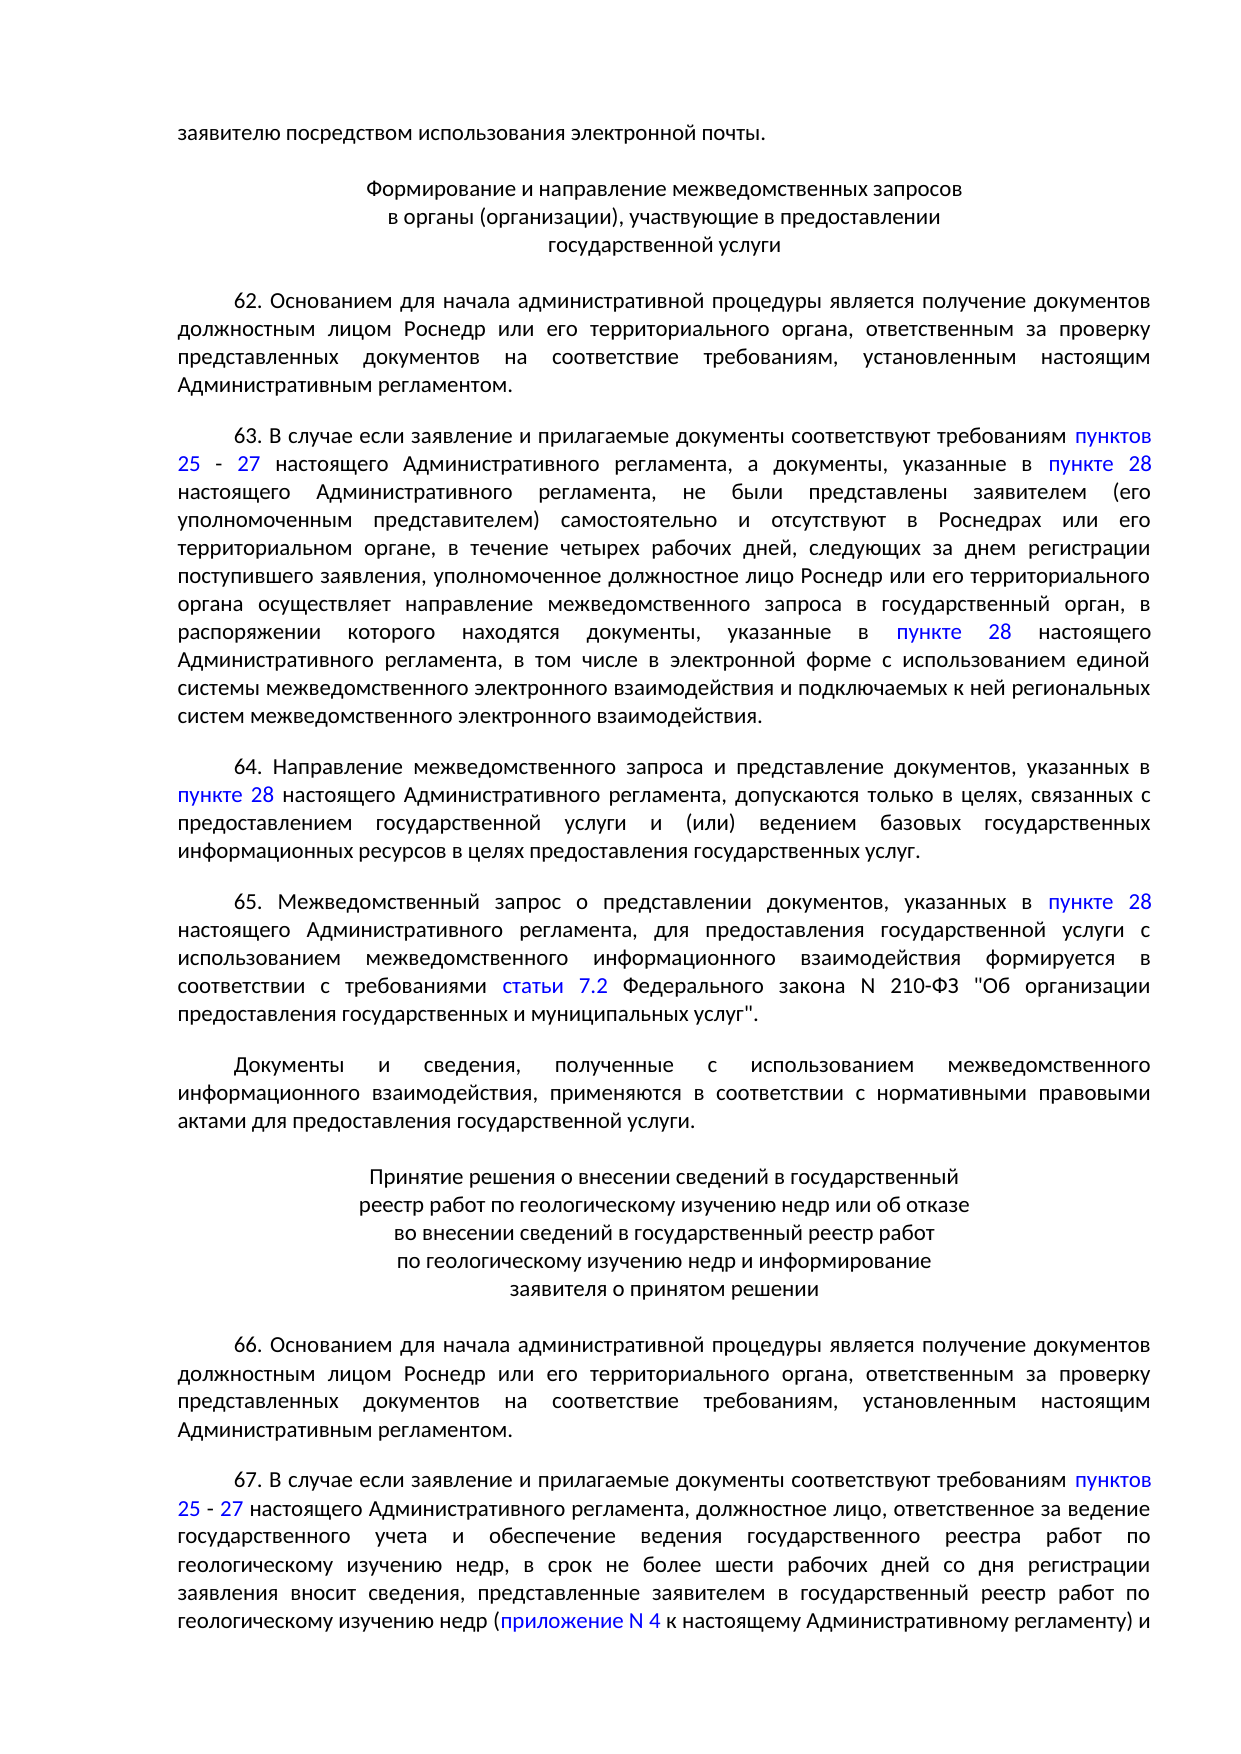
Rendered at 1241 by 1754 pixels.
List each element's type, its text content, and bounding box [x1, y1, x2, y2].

text в органы (организации), участвующие в предоставлении [177, 202, 1152, 230]
text 65. Межведомственный запрос о представлении документов, указанных в пункте 28 настоящего Административного регламента, для предоставления государственной услуги с использованием межведомственного информационного взаимодействия формируется в соответствии с требованиями статьи 7.2 Федерального закона N 210-ФЗ "Об организации предоставления государственных и муниципальных услуг". [177, 887, 1152, 1027]
text во внесении сведений в государственный реестр работ [177, 1218, 1152, 1247]
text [177, 118, 1152, 146]
text государственной услуги [177, 230, 1152, 258]
text заявителя о принятом решении [177, 1274, 1152, 1303]
text 63. В случае если заявление и прилагаемые документы соответствуют требованиям пунктов 25 - 27 настоящего Административного регламента, а документы, указанные в пункте 28 настоящего Административного регламента, не были представлены заявителем (его уполномоченным представителем) самостоятельно и отсутствуют в Роснедрах или его территориальном органе, в течение четырех рабочих дней, следующих за днем регистрации поступившего заявления, уполномоченное должностное лицо Роснедр или его территориального органа осуществляет направление межведомственного запроса в государственный орган, в распоряжении которого находятся документы, указанные в пункте 28 настоящего Административного регламента, в том числе в электронной форме с использованием единой системы межведомственного электронного взаимодействия и подключаемых к ней региональных систем межведомственного электронного взаимодействия. [177, 421, 1152, 729]
text Принятие решения о внесении сведений в государственный [177, 1162, 1152, 1191]
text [177, 1466, 1152, 1634]
text Формирование и направление межведомственных запросов [177, 174, 1152, 202]
text по геологическому изучению недр и информирование [177, 1247, 1152, 1274]
text Документы и сведения, полученные с использованием межведомственного информационного взаимодействия, применяются в соответствии с нормативными правовыми актами для предоставления государственной услуги. [177, 1050, 1152, 1134]
text 66. Основанием для начала административной процедуры является получение документов должностным лицом Роснедр или его территориального органа, ответственным за проверку представленных документов на соответствие требованиям, установленным настоящим Административным регламентом. [177, 1331, 1152, 1443]
text 62. Основанием для начала административной процедуры является получение документов должностным лицом Роснедр или его территориального органа, ответственным за проверку представленных документов на соответствие требованиям, установленным настоящим Административным регламентом. [177, 286, 1152, 398]
text 64. Направление межведомственного запроса и представление документов, указанных в пункте 28 настоящего Административного регламента, допускаются только в целях, связанных с предоставлением государственной услуги и (или) ведением базовых государственных информационных ресурсов в целях предоставления государственных услуг. [177, 752, 1152, 864]
text реестр работ по геологическому изучению недр или об отказе [177, 1191, 1152, 1218]
